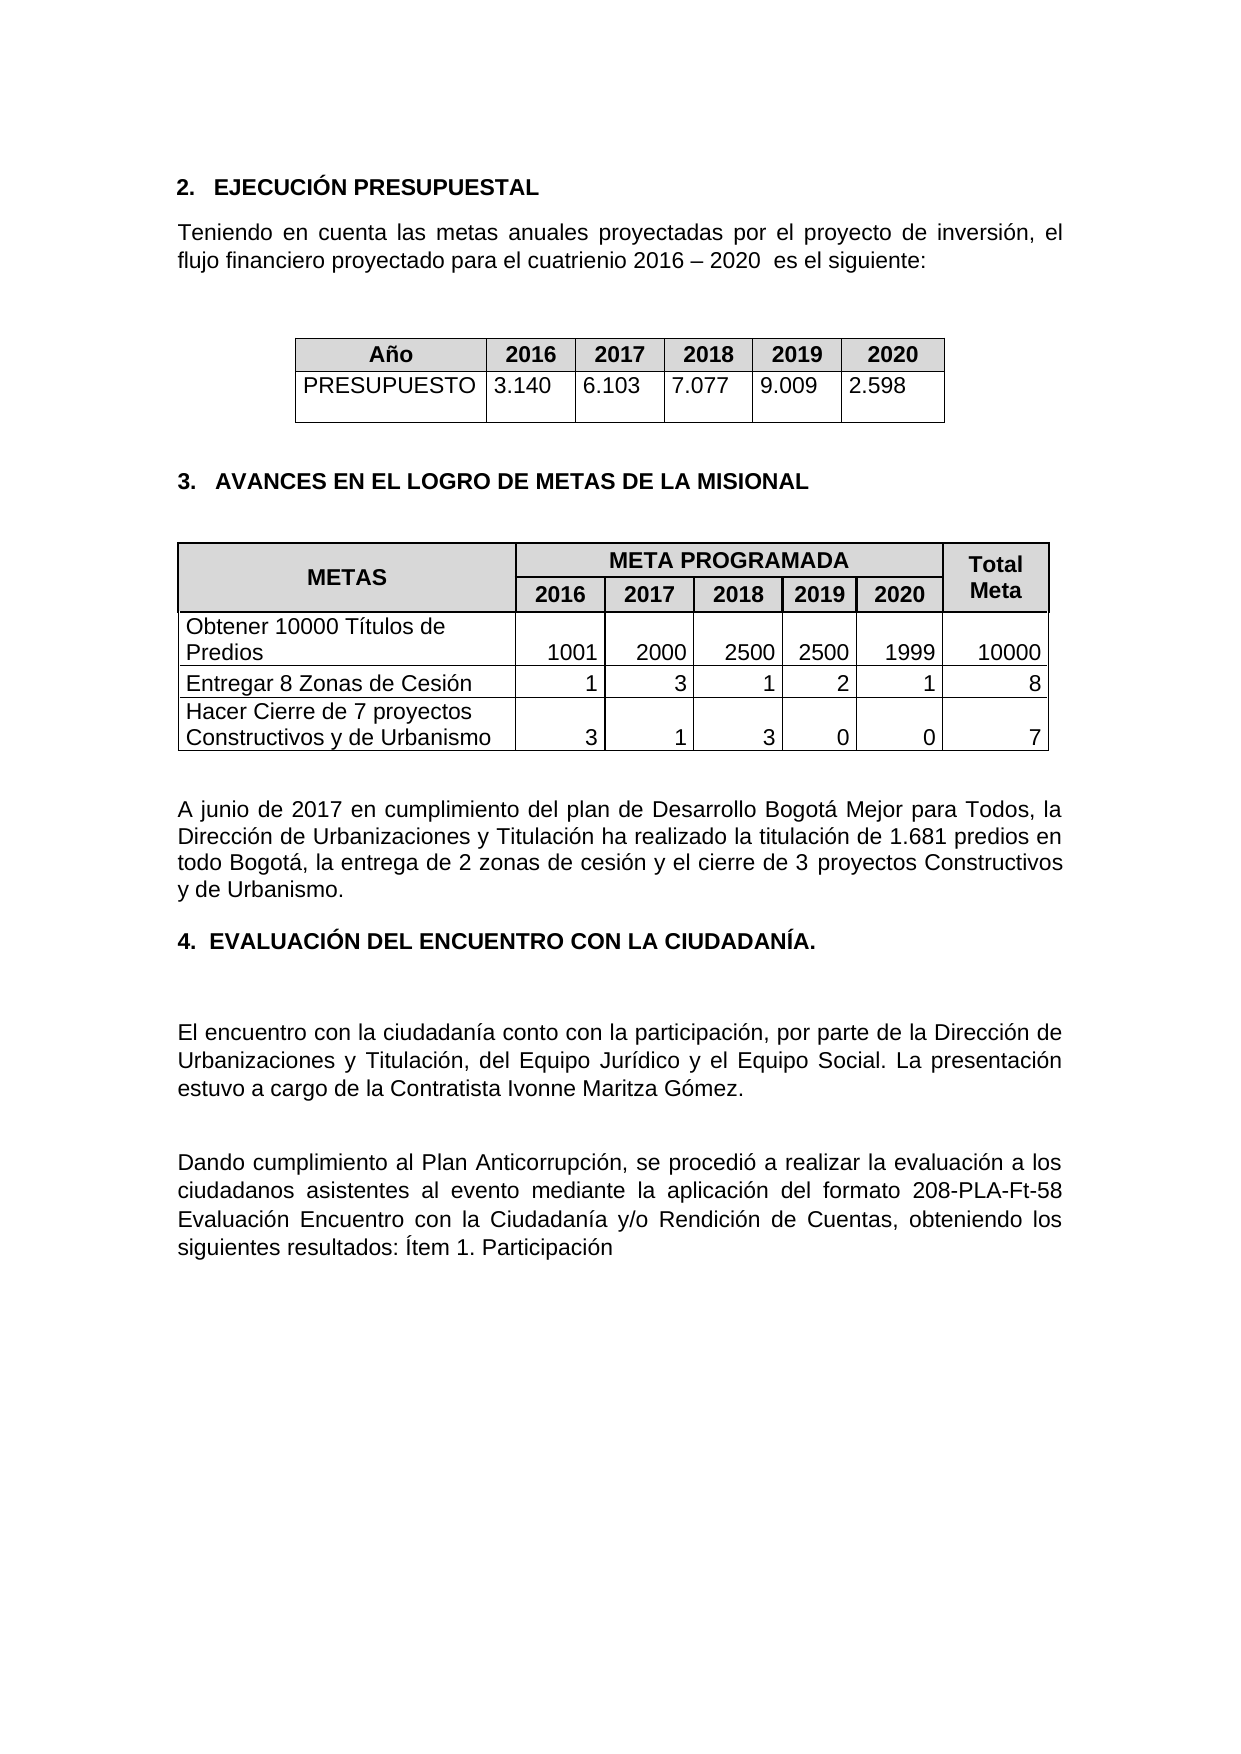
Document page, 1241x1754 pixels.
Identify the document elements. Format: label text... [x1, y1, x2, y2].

table_cell 1 [694, 666, 782, 697]
table_cell 2018 [695, 578, 781, 611]
table_header 2017 [576, 339, 664, 371]
table_header META PROGRAMADA [517, 544, 942, 576]
table_cell 3 [606, 666, 693, 697]
table_cell Hacer Cierre de 7 proyectos Constructivos y de Urbanismo [179, 698, 515, 750]
table_cell 2020 [858, 578, 942, 611]
table_cell 2019 [784, 578, 855, 611]
text 4. EVALUACIÓN DEL ENCUENTRO CON LA CIUDADANÍA. [177, 928, 1063, 954]
text A junio de 2017 en cumplimiento del plan de Desarrollo Bogotá Mejor para Todos, la Dirección de Urbanizaciones y Titulación ha realizado la titulación de 1.681 predios en todo Bogotá, la entrega de 2 zonas de cesión y el cierre de 3 proyectos Constructivos y de Urbanismo. [177, 796, 1063, 902]
table_cell 0 [857, 698, 942, 750]
table_header 2020 [842, 339, 944, 371]
table_header 2019 [753, 339, 841, 371]
table_cell 2000 [606, 613, 693, 665]
table_cell 10000 [943, 611, 1048, 665]
table_cell 9.009 [753, 372, 841, 422]
table_header 2016 [487, 339, 575, 371]
table_cell 3 [694, 698, 782, 750]
table_cell Obtener 10000 Títulos de Predios [179, 612, 515, 665]
table_cell 7 [943, 697, 1048, 750]
table_header Año [296, 339, 486, 371]
text El encuentro con la ciudadanía conto con la participación, por parte de la Dirección de Urbanizaciones y Titulación, del Equipo Jurídico y el Equipo Social. La presentación estuvo a cargo de la Contratista Ivonne Maritza Gómez. [177, 1018, 1063, 1102]
table_cell 1 [857, 666, 942, 697]
table_cell 3 [516, 698, 604, 750]
table_cell 2016 [517, 578, 604, 611]
list AVANCES EN EL LOGRO DE METAS DE LA MISIONAL [177, 468, 1063, 494]
table_cell PRESUPUESTO [296, 372, 486, 422]
table_cell 3.140 [487, 372, 575, 422]
list EJECUCIÓN PRESUPUESTAL [176, 174, 1063, 200]
table_cell Entregar 8 Zonas de Cesión [179, 666, 515, 697]
table_header METAS [179, 544, 515, 611]
table_cell 1999 [857, 613, 942, 665]
table_cell 6.103 [576, 372, 664, 422]
table_header Total Meta [944, 544, 1048, 611]
table_cell 1001 [516, 613, 604, 665]
list Dando cumplimiento al Plan Anticorrupción, se procedió a realizar la evaluación a los ciudadanos asistentes al evento mediante la aplicación del formato 208-PLA-Ft-58 Evaluación Encuentro con la Ciudadanía y/o Rendición de Cuentas, obteniendo los siguientes resultados: Ítem 1. Participación [177, 1149, 1063, 1261]
table_cell 0 [783, 698, 856, 750]
table_cell 2.598 [842, 372, 944, 422]
table_cell 2017 [606, 578, 693, 611]
table_cell 2 [783, 666, 856, 697]
table_cell 1 [516, 666, 604, 697]
table_header 2018 [665, 339, 752, 371]
table_cell 2500 [694, 613, 782, 665]
text Teniendo en cuenta las metas anuales proyectadas por el proyecto de inversión, el flujo financiero proyectado para el cuatrienio 2016 – 2020 es el siguiente: [177, 219, 1063, 274]
table_cell 2500 [783, 613, 856, 665]
table_cell 8 [943, 665, 1048, 697]
table_cell 7.077 [665, 372, 752, 422]
table_cell 1 [606, 698, 693, 750]
